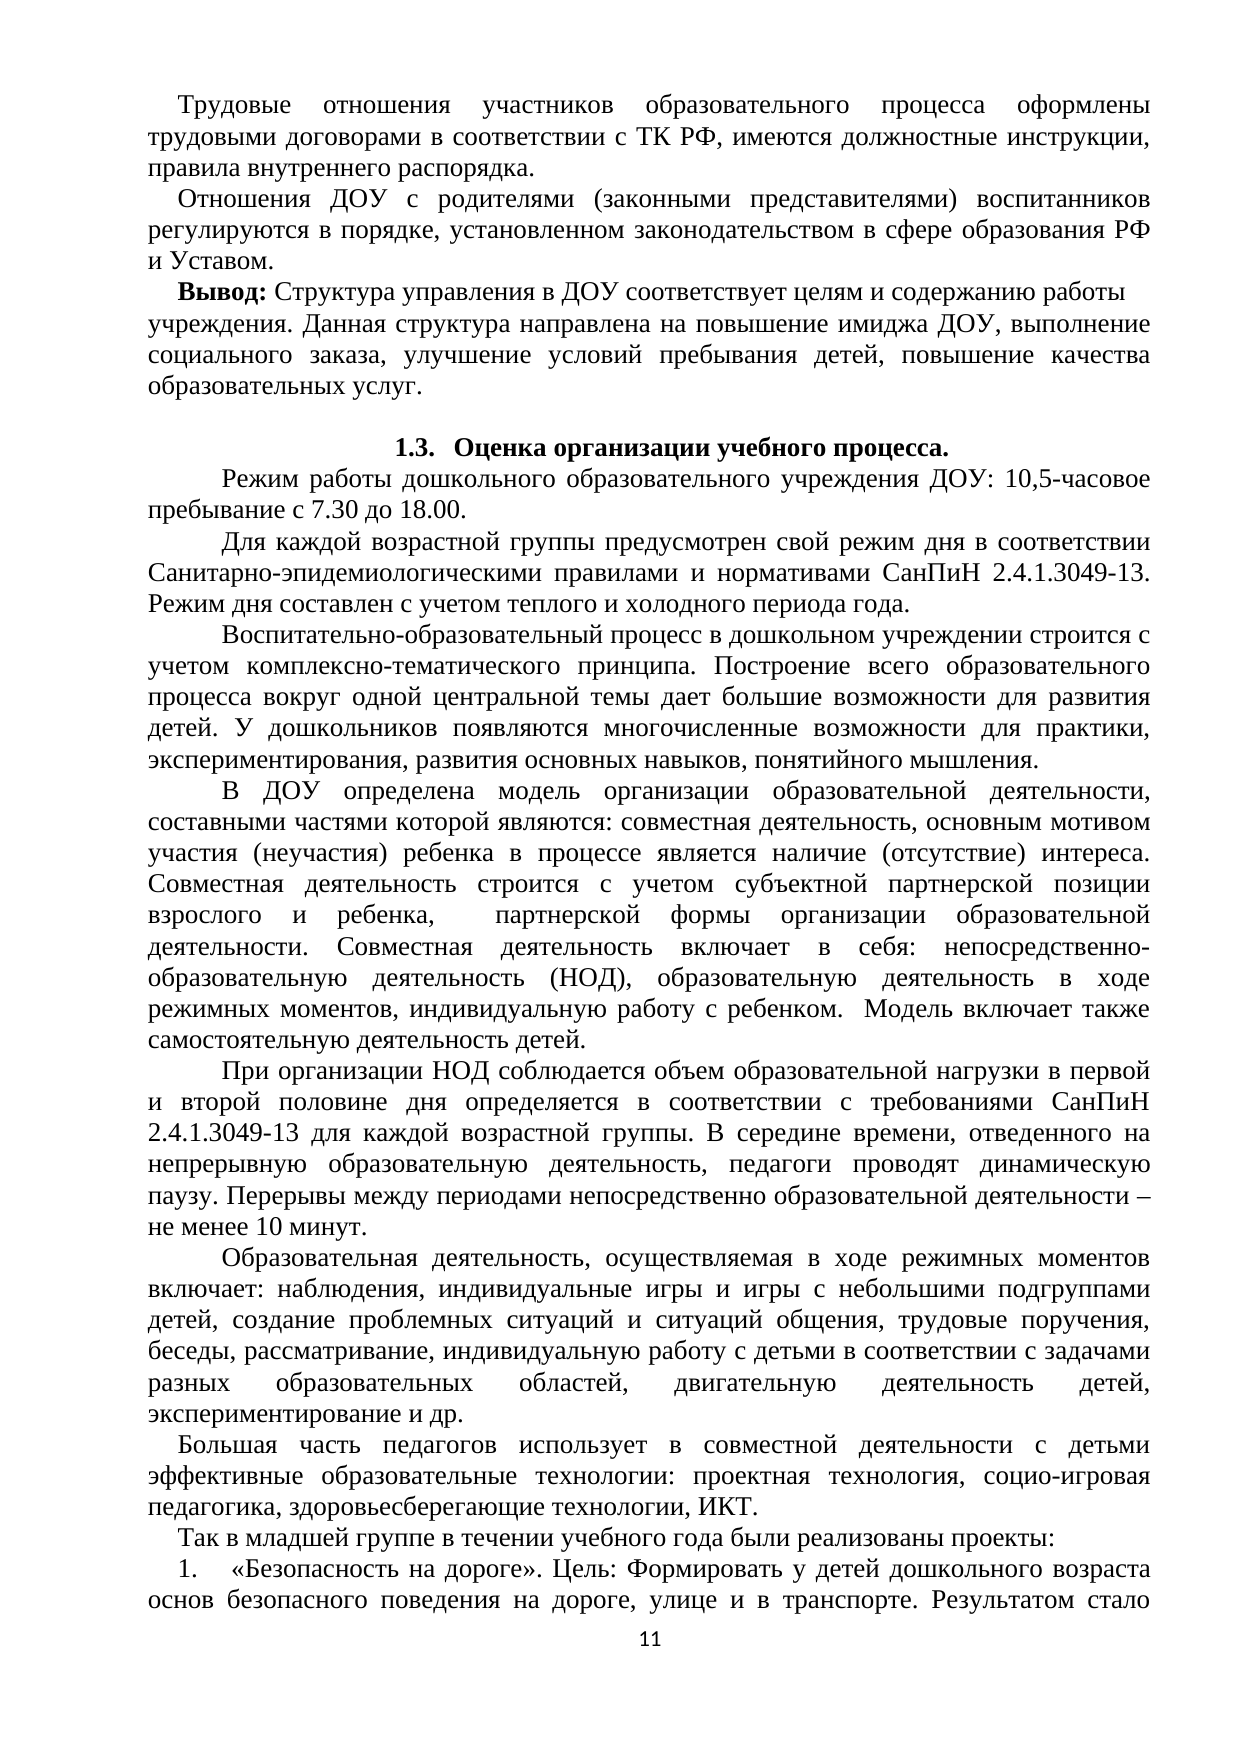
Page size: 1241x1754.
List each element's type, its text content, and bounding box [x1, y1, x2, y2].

text При организации НОД соблюдается объем образовательной нагрузки в первой и второй половине дня определяется в соответствии с требованиями СанПиН 2.4.1.3049-13 для каждой возрастной группы. В середине времени, отведенного на непрерывную образовательную деятельность, педагоги проводят динамическую паузу. Перерывы между периодами непосредственно образовательной деятельности – не менее 10 минут. [148, 1054, 1152, 1241]
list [148, 1552, 1152, 1615]
text Вывод: Структура управления в ДОУ соответствует целям и содержанию работы [148, 276, 1152, 307]
text Трудовые отношения участников образовательного процесса оформлены трудовыми договорами в соответствии с ТК РФ, имеются должностные инструкции, правила внутреннего распорядка. [148, 89, 1152, 182]
text учреждения. Данная структура направлена на повышение имиджа ДОУ, выполнение социального заказа, улучшение условий пребывания детей, повышение качества образовательных услуг. [148, 307, 1152, 400]
text Большая часть педагогов использует в совместной деятельности с детьми эффективные образовательные технологии: проектная технология, социо-игровая педагогика, здоровьесберегающие технологии, ИКТ. [148, 1428, 1152, 1521]
text Воспитательно-образовательный процесс в дошкольном учреждении строится с учетом комплексно-тематического принципа. Построение всего образовательного процесса вокруг одной центральной темы дает большие возможности для развития детей. У дошкольников появляются многочисленные возможности для практики, экспериментирования, развития основных навыков, понятийного мышления. [148, 618, 1152, 774]
text Для каждой возрастной группы предусмотрен свой режим дня в соответствии Санитарно-эпидемиологическими правилами и нормативами СанПиН 2.4.1.3049-13. Режим дня составлен с учетом теплого и холодного периода года. [148, 525, 1152, 618]
list Оценка организации учебного процесса. [192, 431, 1152, 462]
text Отношения ДОУ с родителями (законными представителями) воспитанников регулируются в порядке, установленном законодательством в сфере образования РФ и Уставом. [148, 182, 1152, 276]
text Образовательная деятельность, осуществляемая в ходе режимных моментов включает: наблюдения, индивидуальные игры и игры с небольшими подгруппами детей, создание проблемных ситуаций и ситуаций общения, трудовые поручения, беседы, рассматривание, индивидуальную работу с детьми в соответствии с задачами разных образовательных областей, двигательную деятельность детей, экспериментирование и др. [148, 1241, 1152, 1428]
text Режим работы дошкольного образовательного учреждения ДОУ: 10,5-часовое пребывание с 7.30 до 18.00. [148, 462, 1152, 525]
text В ДОУ определена модель организации образовательной деятельности, составными частями которой являются: совместная деятельность, основным мотивом участия (неучастия) ребенка в процессе является наличие (отсутствие) интереса. Совместная деятельность строится с учетом субъектной партнерской позиции взрослого и ребенка, партнерской формы организации образовательной деятельности. Совместная деятельность включает в себя: непосредственно-образовательную деятельность (НОД), образовательную деятельность в ходе режимных моментов, индивидуальную работу с ребенком. Модель включает также самостоятельную деятельность детей. [148, 774, 1152, 1054]
text Так в младшей группе в течении учебного года были реализованы проекты: [148, 1521, 1152, 1552]
